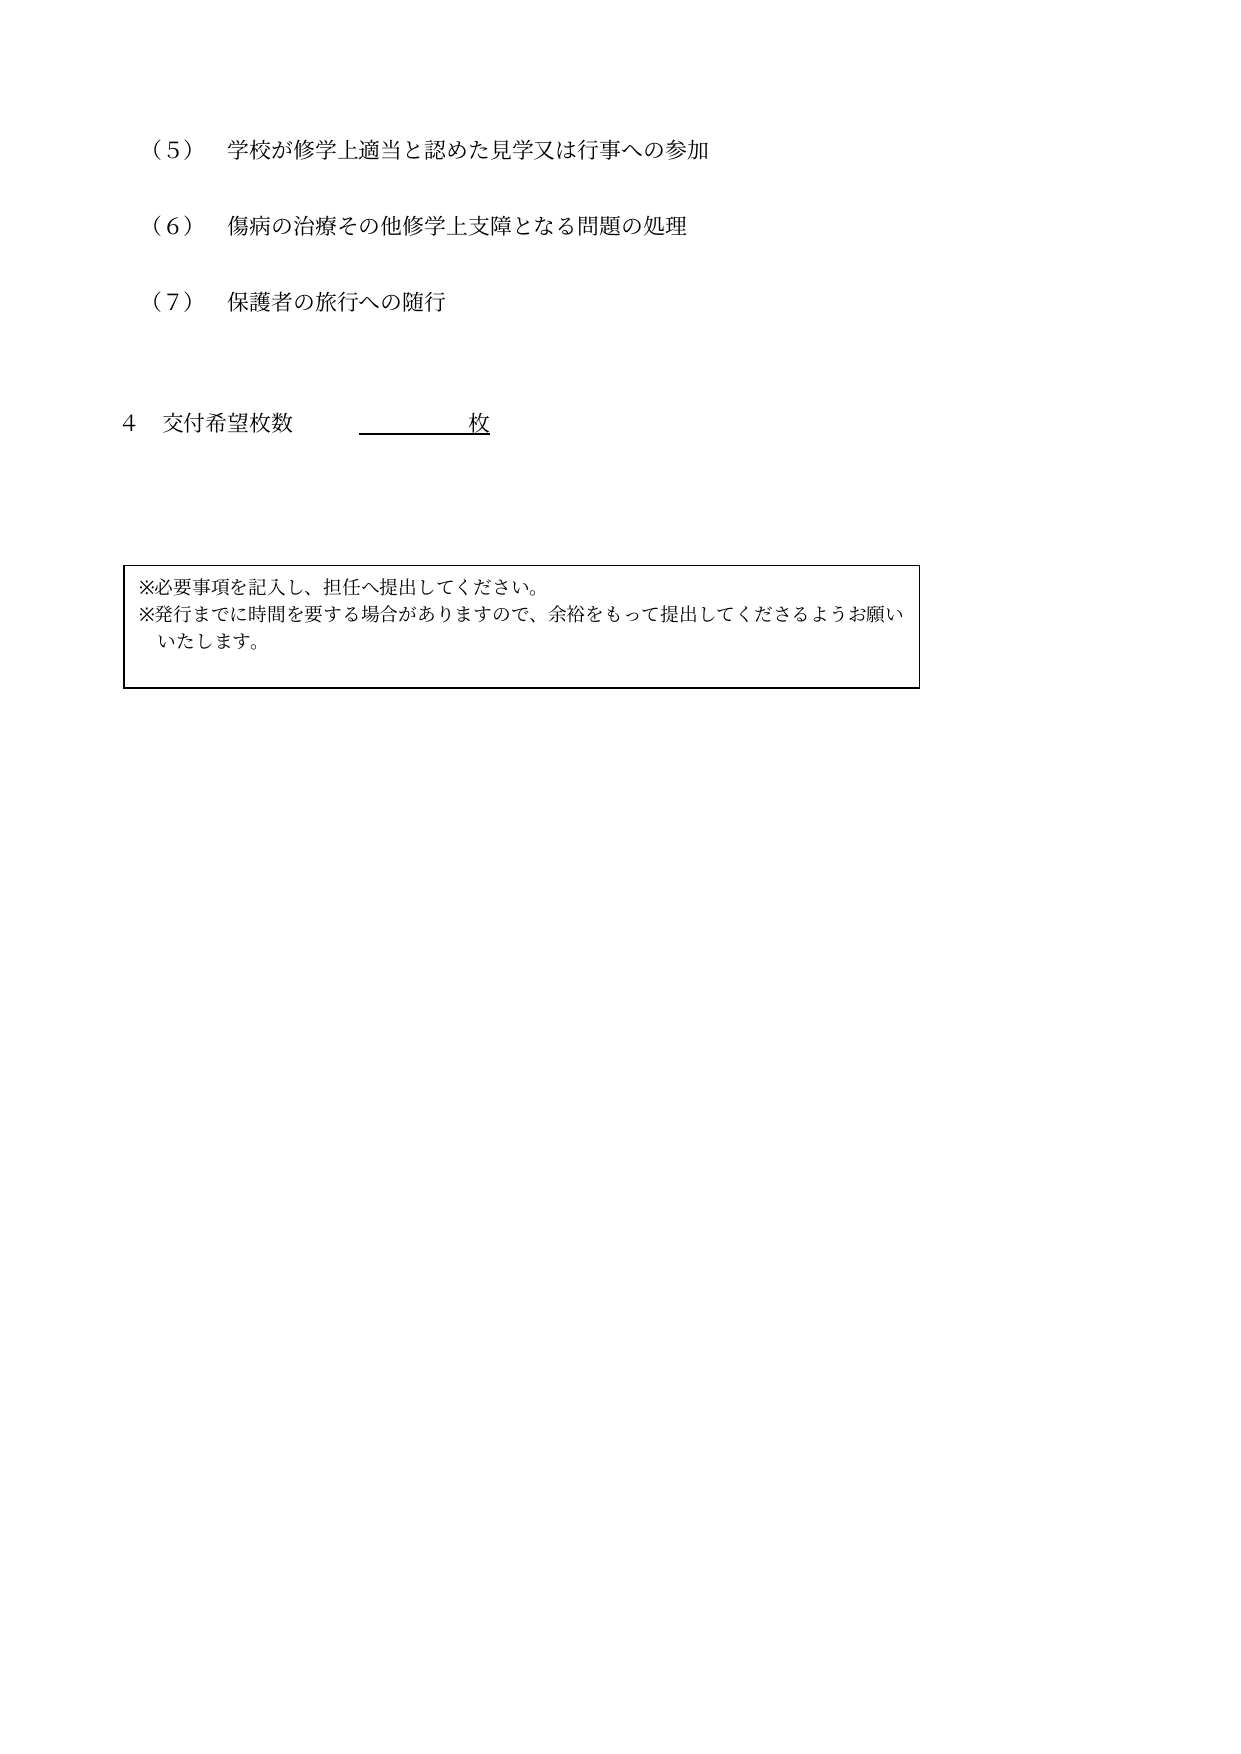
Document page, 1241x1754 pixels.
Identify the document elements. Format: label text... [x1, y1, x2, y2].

text ４ 交付希望枚数 枚 [118, 392, 1122, 452]
text （６） 傷病の治療その他修学上支障となる問題の処理 [118, 195, 1122, 256]
text （５） 学校が修学上適当と認めた見学又は行事への参加 [118, 119, 1122, 180]
text （７） 保護者の旅行への随行 [118, 271, 1122, 331]
